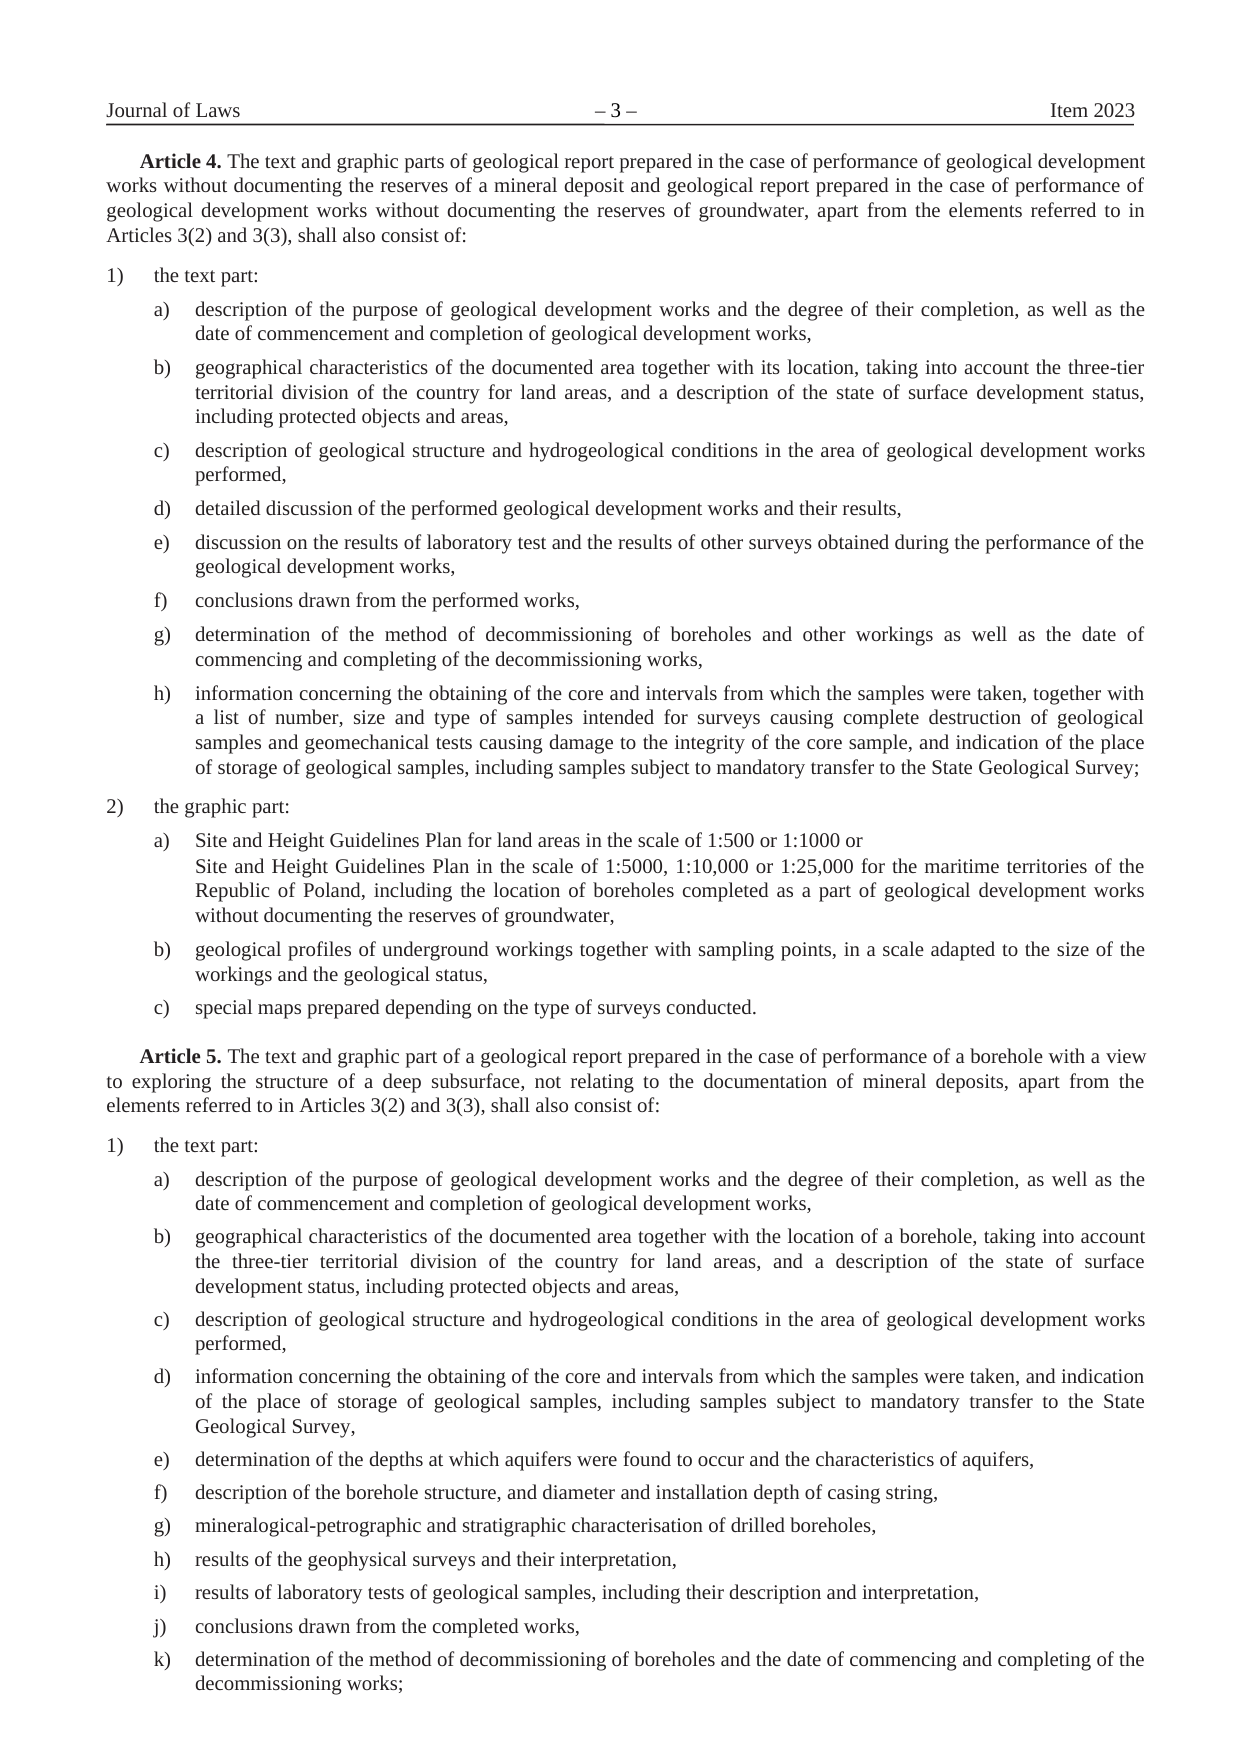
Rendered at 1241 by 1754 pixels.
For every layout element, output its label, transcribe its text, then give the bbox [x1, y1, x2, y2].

list information concerning the obtaining of the core and intervals from which the samples were taken, together with a list of number, size and type of samples intended for surveys causing complete destruction of geological samples and geomechanical tests causing damage to the integrity of the core sample, and indication of the place of storage of geological samples, including samples subject to mandatory transfer to the State Geological Survey; [153, 681, 1146, 779]
list discussion on the results of laboratory test and the results of other surveys obtained during the performance of the geological development works, [153, 530, 1146, 578]
list description of geological structure and hydrogeological conditions in the area of geological development works performed, [153, 438, 1146, 486]
list geographical characteristics of the documented area together with the location of a borehole, taking into account the three-tier territorial division of the country for land areas, and a description of the state of surface development status, including protected objects and areas, [153, 1224, 1146, 1298]
list determination of the method of decommissioning of boreholes and the date of commencing and completing of the decommissioning works; [153, 1647, 1146, 1695]
list results of laboratory tests of geological samples, including their description and interpretation, [153, 1580, 1146, 1604]
list the text part: [106, 1133, 1146, 1157]
text Site and Height Guidelines Plan in the scale of 1:5000, 1:10,000 or 1:25,000 for the maritime territories of the Republic of Poland, including the location of boreholes completed as a part of geological development works without documenting the reserves of groundwater, [195, 853, 1146, 927]
list description of the purpose of geological development works and the degree of their completion, as well as the date of commencement and completion of geological development works, [153, 297, 1146, 345]
list geological profiles of underground workings together with sampling points, in a scale adapted to the size of the workings and the geological status, [153, 937, 1146, 986]
list description of the purpose of geological development works and the degree of their completion, as well as the date of commencement and completion of geological development works, [153, 1166, 1146, 1215]
list description of geological structure and hydrogeological conditions in the area of geological development works performed, [153, 1307, 1146, 1355]
list determination of the depths at which aquifers were found to occur and the characteristics of aquifers, [153, 1447, 1146, 1471]
list Site and Height Guidelines Plan for land areas in the scale of 1:500 or 1:1000 or [153, 828, 1146, 852]
list determination of the method of decommissioning of boreholes and other workings as well as the date of commencing and completing of the decommissioning works, [153, 622, 1146, 671]
list information concerning the obtaining of the core and intervals from which the samples were taken, and indication of the place of storage of geological samples, including samples subject to mandatory transfer to the State Geological Survey, [153, 1364, 1146, 1438]
list the graphic part: [106, 794, 1146, 818]
list description of the borehole structure, and diameter and installation depth of casing string, [153, 1480, 1146, 1504]
list the text part: [106, 263, 1146, 287]
list mineralogical-petrographic and stratigraphic characterisation of drilled boreholes, [153, 1513, 1146, 1537]
list conclusions drawn from the completed works, [153, 1613, 1146, 1638]
list results of the geophysical surveys and their interpretation, [153, 1547, 1146, 1571]
list conclusions drawn from the performed works, [153, 588, 1146, 612]
list geographical characteristics of the documented area together with its location, taking into account the three-tier territorial division of the country for land areas, and a description of the state of surface development status, including protected objects and areas, [153, 355, 1146, 428]
text Article 4. The text and graphic parts of geological report prepared in the case of performance of geological development works without documenting the reserves of a mineral deposit and geological report prepared in the case of performance of geological development works without documenting the reserves of groundwater, apart from the elements referred to in Articles 3(2) and 3(3), shall also consist of: [106, 149, 1146, 247]
list special maps prepared depending on the type of surveys conducted. [153, 995, 1146, 1019]
text Article 5. The text and graphic part of a geological report prepared in the case of performance of a borehole with a view to exploring the structure of a deep subsurface, not relating to the documentation of mineral deposits, apart from the elements referred to in Articles 3(2) and 3(3), shall also consist of: [106, 1044, 1146, 1117]
list detailed discussion of the performed geological development works and their results, [153, 496, 1146, 520]
